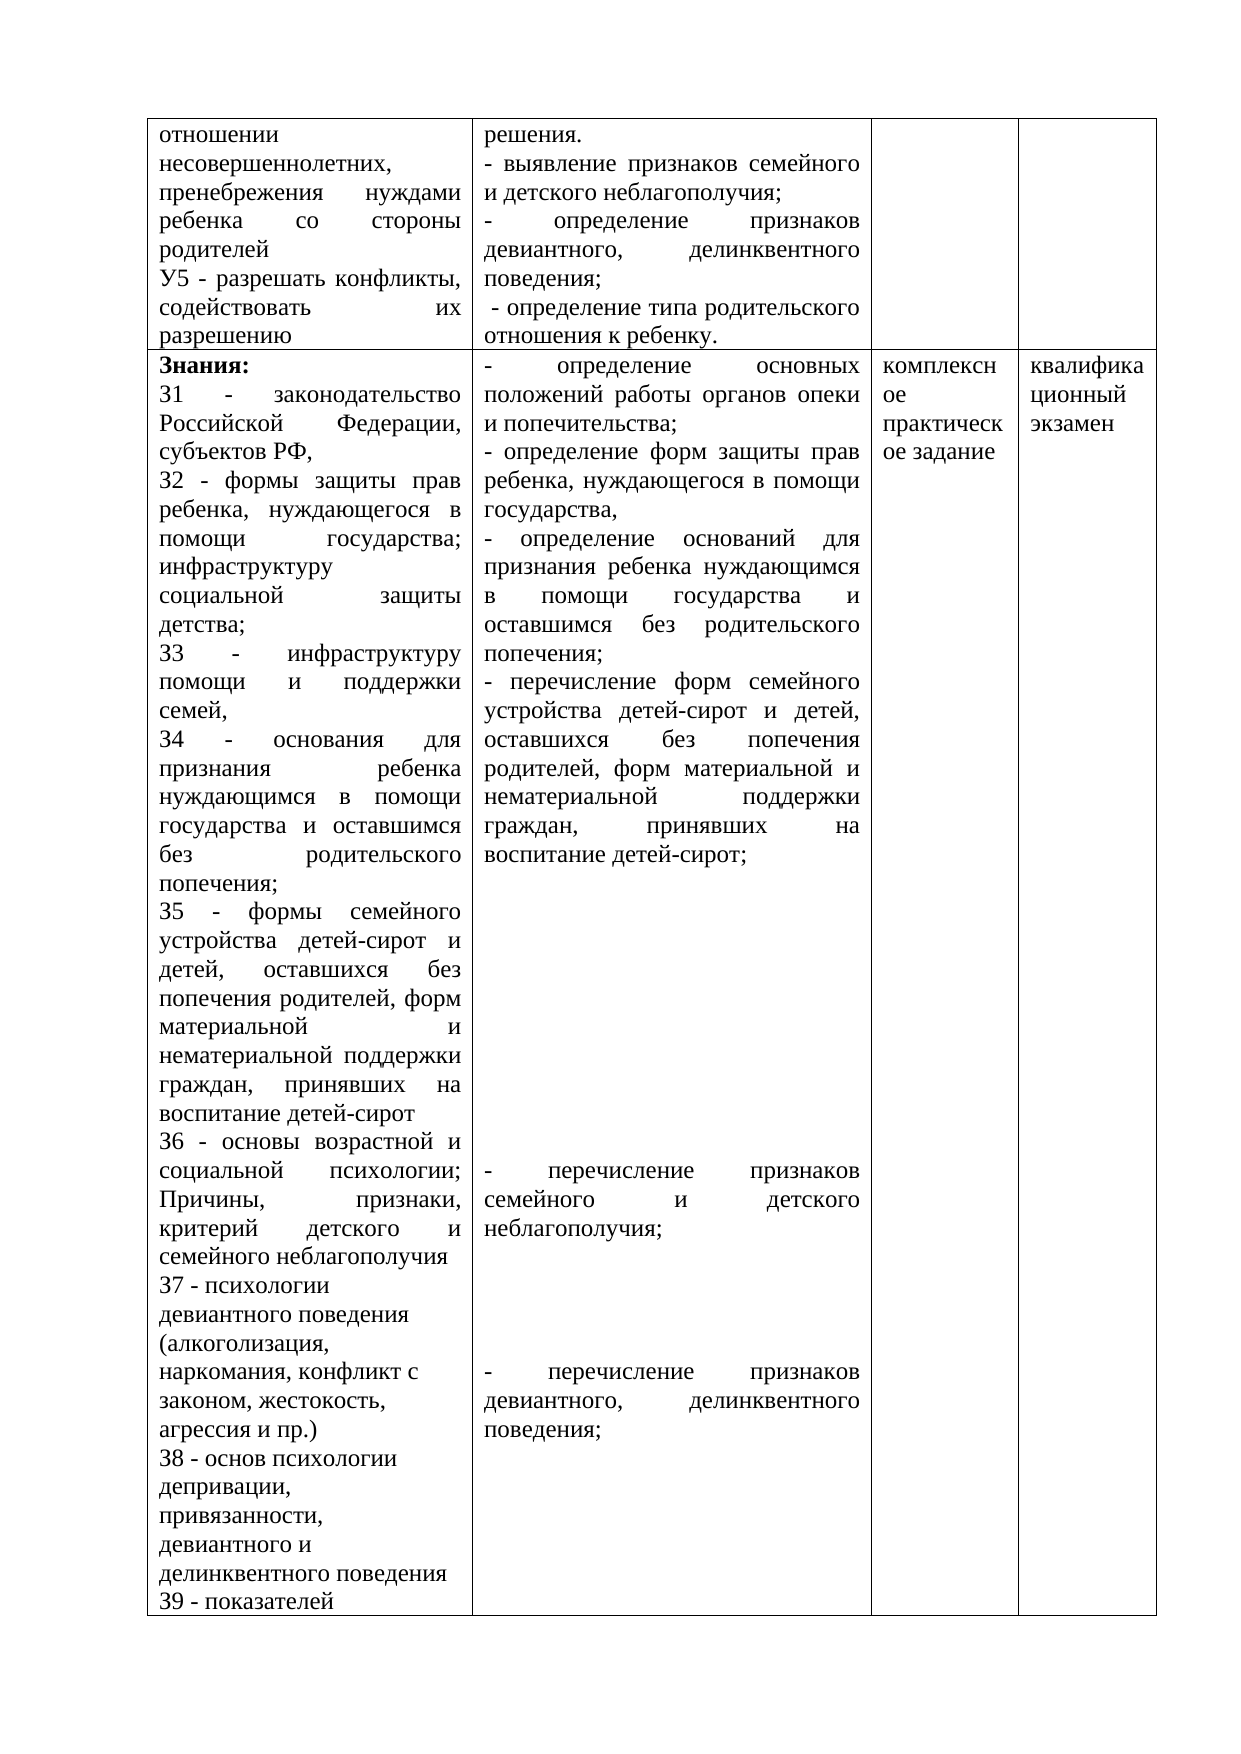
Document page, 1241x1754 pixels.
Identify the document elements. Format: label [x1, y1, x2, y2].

table_cell [148, 350, 472, 1615]
table_cell [872, 350, 1018, 1615]
table_cell [1019, 350, 1156, 1615]
table_cell [148, 119, 472, 349]
table_cell [473, 350, 871, 1615]
